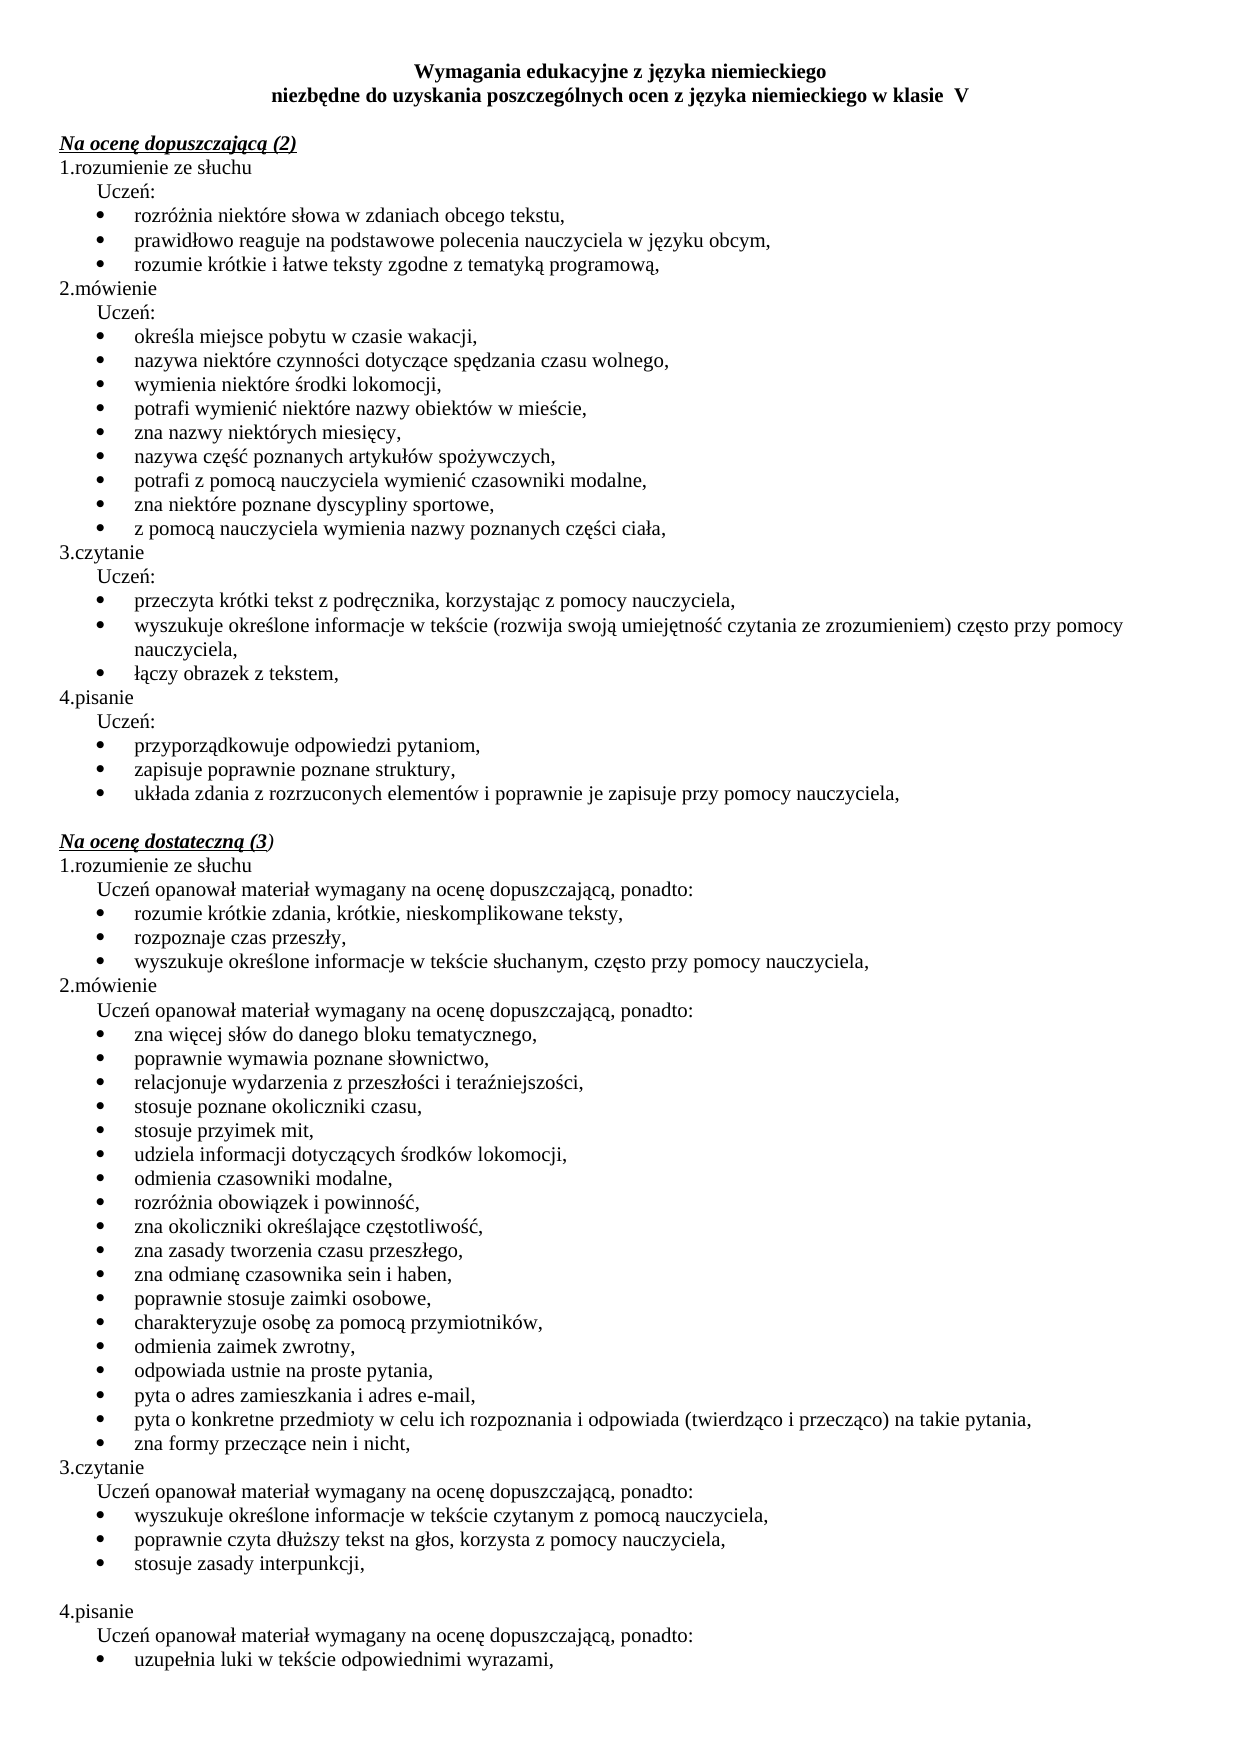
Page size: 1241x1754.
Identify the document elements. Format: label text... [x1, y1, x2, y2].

list stosuje przyimek mit, [97, 1118, 1181, 1142]
text Uczeń opanował materiał wymagany na ocenę dopuszczającą, ponadto: [59, 877, 1181, 901]
list rozumie krótkie zdania, krótkie, nieskomplikowane teksty, [97, 901, 1181, 925]
list układa zdania z rozrzuconych elementów i poprawnie je zapisuje przy pomocy nauczyciela, [97, 781, 1181, 805]
list poprawnie stosuje zaimki osobowe, [97, 1286, 1181, 1310]
list prawidłowo reaguje na podstawowe polecenia nauczyciela w języku obcym, [97, 227, 1181, 252]
text niezbędne do uzyskania poszczególnych ocen z języka niemieckiego w klasie V [59, 83, 1181, 107]
list rozpoznaje czas przeszły, [97, 925, 1181, 949]
text 3.czytanie [59, 1455, 1181, 1479]
text Uczeń opanował materiał wymagany na ocenę dopuszczającą, ponadto: [59, 1479, 1181, 1503]
list łączy obrazek z tekstem, [97, 661, 1181, 685]
list wymienia niektóre środki lokomocji, [97, 372, 1181, 396]
list rozróżnia obowiązek i powinność, [97, 1190, 1181, 1214]
text 2.mówienie [59, 973, 1181, 997]
list pyta o adres zamieszkania i adres e-mail, [97, 1382, 1181, 1407]
list określa miejsce pobytu w czasie wakacji, [97, 324, 1181, 348]
list stosuje zasady interpunkcji, [97, 1551, 1181, 1575]
list odmienia zaimek zwrotny, [97, 1334, 1181, 1358]
list zna formy przeczące nein i nicht, [97, 1431, 1181, 1455]
text Uczeń opanował materiał wymagany na ocenę dopuszczającą, ponadto: [59, 997, 1181, 1022]
list wyszukuje określone informacje w tekście czytanym z pomocą nauczyciela, [97, 1503, 1181, 1527]
list udziela informacji dotyczących środków lokomocji, [97, 1142, 1181, 1166]
list relacjonuje wydarzenia z przeszłości i teraźniejszości, [97, 1070, 1181, 1094]
list nazywa niektóre czynności dotyczące spędzania czasu wolnego, [97, 348, 1181, 372]
text Wymagania edukacyjne z języka niemieckiego [59, 59, 1181, 83]
text 4.pisanie [59, 685, 1181, 709]
text Na ocenę dopuszczającą (2) [59, 131, 1181, 155]
text 4.pisanie [59, 1599, 1181, 1623]
list zna niektóre poznane dyscypliny sportowe, [97, 492, 1181, 516]
text 3.czytanie [59, 540, 1181, 564]
list potrafi wymienić niektóre nazwy obiektów w mieście, [97, 396, 1181, 420]
text 1.rozumienie ze słuchu [59, 155, 1181, 179]
list uzupełnia luki w tekście odpowiednimi wyrazami, [97, 1647, 1181, 1671]
list poprawnie czyta dłuższy tekst na głos, korzysta z pomocy nauczyciela, [97, 1527, 1181, 1551]
list zna odmianę czasownika sein i haben, [97, 1262, 1181, 1286]
list charakteryzuje osobę za pomocą przymiotników, [97, 1310, 1181, 1334]
list zna okoliczniki określające częstotliwość, [97, 1214, 1181, 1238]
list rozumie krótkie i łatwe teksty zgodne z tematyką programową, [97, 252, 1181, 276]
text Uczeń: [59, 564, 1181, 588]
list przyporządkowuje odpowiedzi pytaniom, [97, 733, 1181, 757]
list nazywa część poznanych artykułów spożywczych, [97, 444, 1181, 468]
list pyta o konkretne przedmioty w celu ich rozpoznania i odpowiada (twierdząco i przecząco) na takie pytania, [97, 1407, 1181, 1431]
list potrafi z pomocą nauczyciela wymienić czasowniki modalne, [97, 468, 1181, 492]
text 2.mówienie [59, 276, 1181, 300]
text Uczeń opanował materiał wymagany na ocenę dopuszczającą, ponadto: [59, 1623, 1181, 1647]
list zna zasady tworzenia czasu przeszłego, [97, 1238, 1181, 1262]
list zna nazwy niektórych miesięcy, [97, 420, 1181, 444]
list wyszukuje określone informacje w tekście słuchanym, często przy pomocy nauczyciela, [97, 949, 1181, 973]
text Uczeń: [59, 179, 1181, 203]
list wyszukuje określone informacje w tekście (rozwija swoją umiejętność czytania ze zrozumieniem) często przy pomocy nauczyciela, [97, 612, 1181, 661]
text Uczeń: [59, 300, 1181, 324]
list z pomocą nauczyciela wymienia nazwy poznanych części ciała, [97, 516, 1181, 540]
list rozróżnia niektóre słowa w zdaniach obcego tekstu, [97, 203, 1181, 227]
text Uczeń: [59, 709, 1181, 733]
text 1.rozumienie ze słuchu [59, 853, 1181, 877]
list odpowiada ustnie na proste pytania, [97, 1358, 1181, 1382]
list przeczyta krótki tekst z podręcznika, korzystając z pomocy nauczyciela, [97, 588, 1181, 612]
text Na ocenę dostateczną (3) [59, 829, 1181, 853]
list zapisuje poprawnie poznane struktury, [97, 757, 1181, 781]
list odmienia czasowniki modalne, [97, 1166, 1181, 1190]
list zna więcej słów do danego bloku tematycznego, [97, 1022, 1181, 1046]
list stosuje poznane okoliczniki czasu, [97, 1094, 1181, 1118]
list poprawnie wymawia poznane słownictwo, [97, 1046, 1181, 1070]
